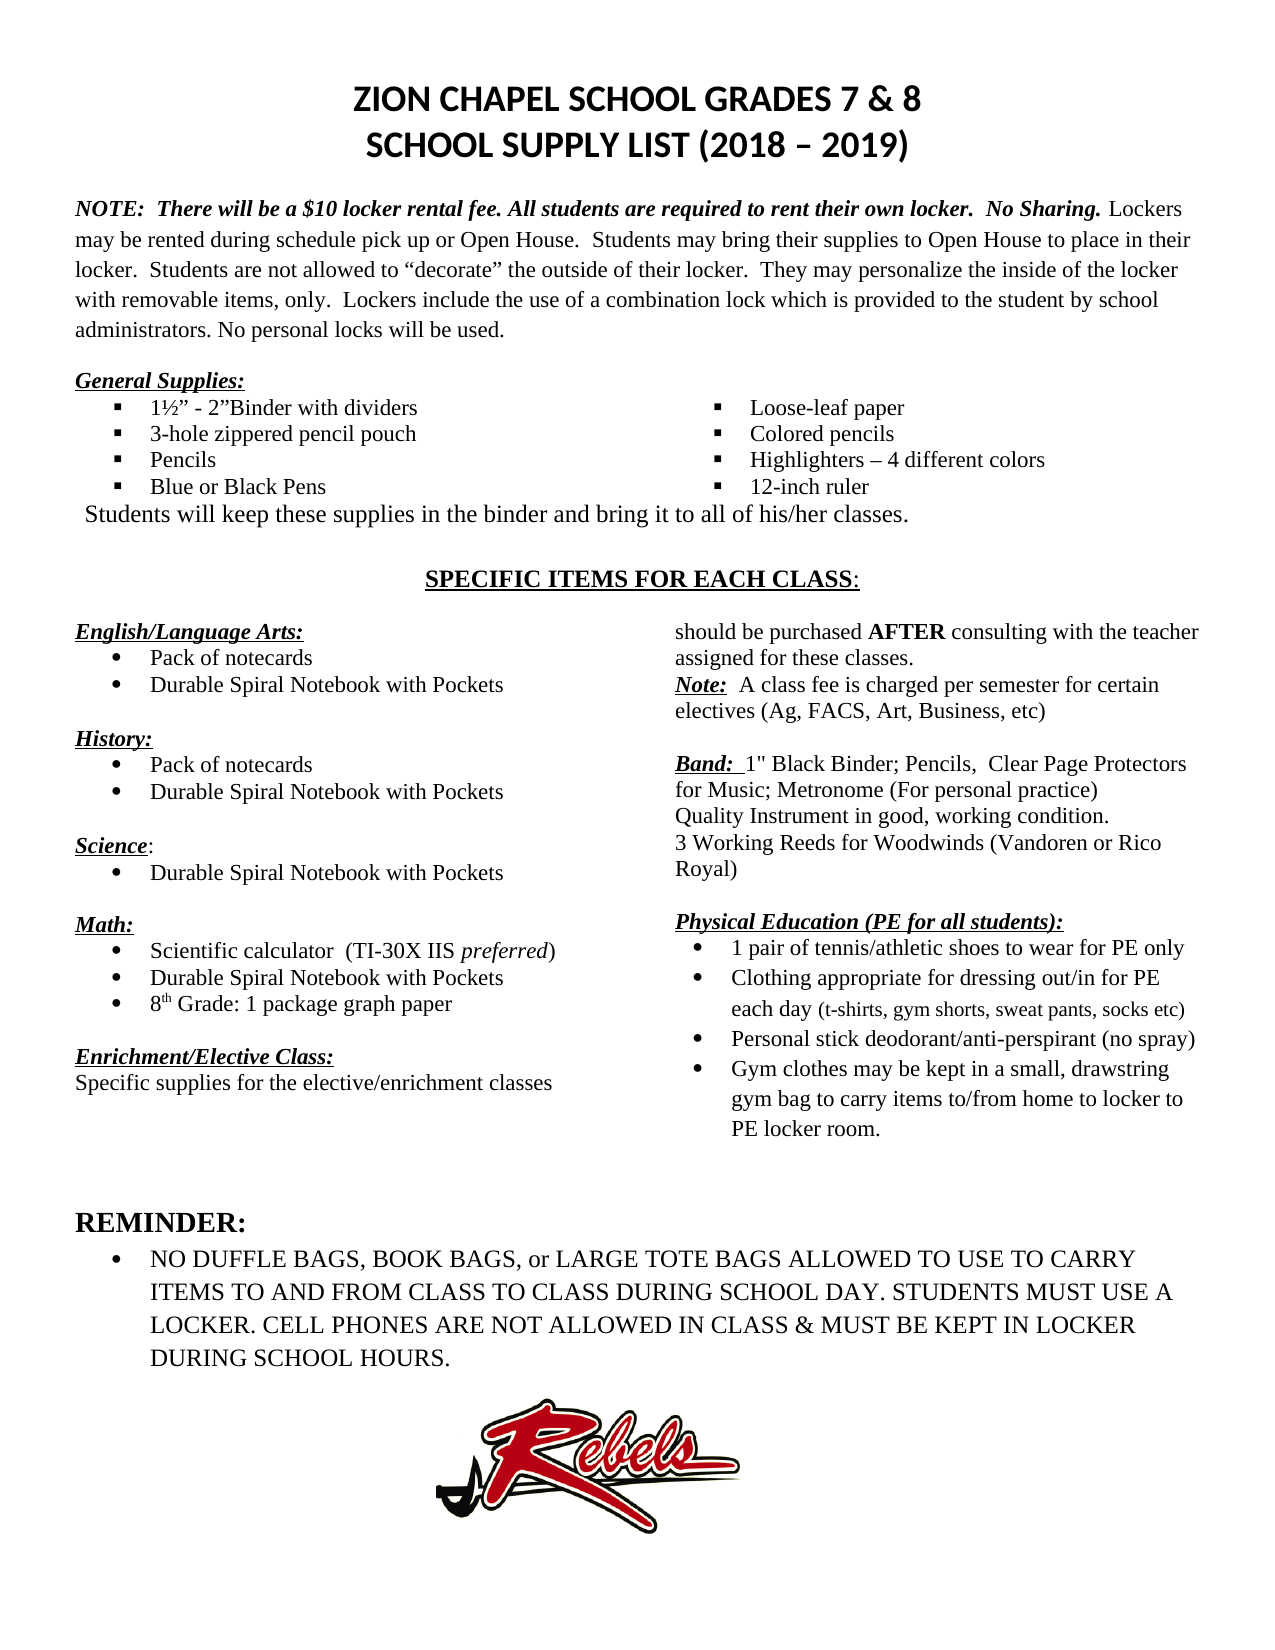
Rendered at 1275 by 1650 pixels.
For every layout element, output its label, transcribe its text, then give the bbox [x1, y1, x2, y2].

list Colored pencils [712, 420, 1200, 446]
list Clothing appropriate for dressing out/in for PE each day (t-shirts, gym shorts, sweat pants, socks etc) [694, 964, 1200, 1021]
list REMINDER: [75, 1205, 1200, 1239]
text Students will keep these supplies in the binder and bring it to all of his/her classes. [84, 499, 1200, 560]
list NO DUFFLE BAGS, BOOK BAGS, or LARGE TOTE BAGS ALLOWED TO USE TO CARRY ITEMS TO AND FROM CLASS TO CLASS DURING SCHOOL DAY. STUDENTS MUST USE A LOCKER. CELL PHONES ARE NOT ALLOWED IN CLASS & MUST BE KEPT IN LOCKER DURING SCHOOL HOURS. [112, 1244, 1200, 1371]
list Durable Spiral Notebook with Pockets [112, 964, 600, 990]
list Loose-leaf paper [712, 394, 1200, 420]
picture [436, 1398, 741, 1534]
list Durable Spiral Notebook with Pockets [112, 671, 600, 725]
text History: [75, 725, 600, 751]
text General Supplies: [75, 367, 1200, 394]
text Physical Education (PE for all students): [675, 908, 1200, 934]
text English/Language Arts: [75, 618, 600, 644]
list 1 pair of tennis/athletic shoes to wear for PE only [694, 934, 1200, 961]
text SPECIFIC ITEMS FOR EACH CLASS: [84, 564, 1200, 593]
text SCHOOL SUPPLY LIST (2018 – 2019) [75, 121, 1200, 167]
text Note: A class fee is charged per semester for certain electives (Ag, FACS, Art, Business, etc) [675, 671, 1200, 723]
list Durable Spiral Notebook with Pockets [112, 778, 600, 832]
text 3 Working Reeds for Woodwinds (Vandoren or Rico Royal) [675, 829, 1200, 882]
text Science: [75, 832, 600, 858]
text Enrichment/Elective Class: Specific supplies for the elective/enrichment classes should be purchased AFTER consulting with the teacher assigned for these classes. [675, 618, 1200, 671]
list Highlighters – 4 different colors [712, 446, 1200, 473]
text ZION CHAPEL SCHOOL GRADES 7 & 8 [75, 75, 1200, 121]
list Blue or Black Pens [112, 473, 600, 499]
list Gym clothes may be kept in a small, drawstring gym bag to carry items to/from home to locker to PE locker room. [694, 1055, 1200, 1142]
list Pack of notecards [112, 751, 600, 778]
list 8th Grade: 1 package graph paper [112, 990, 600, 1017]
list Personal stick deodorant/anti-perspirant (no spray) [694, 1025, 1200, 1051]
list 3-hole zippered pencil pouch [112, 420, 600, 446]
text Enrichment/Elective Class: Specific supplies for the elective/enrichment classes should be purchased AFTER consulting with the teacher assigned for these classes. [75, 1043, 600, 1096]
text Math: [75, 911, 600, 938]
text NOTE: There will be a $10 locker rental fee. All students are required to rent their own locker. No Sharing. Lockers may be rented during schedule pick up or Open House. Students may bring their supplies to Open House to place in their locker. Students are not allowed to “decorate” the outside of their locker. They may personalize the inside of the locker with removable items, only. Lockers include the use of a combination lock which is provided to the student by school administrators. No personal locks will be used. [75, 195, 1200, 343]
list Pencils [112, 446, 600, 473]
list Scientific calculator (TI-30X IIS preferred) [112, 938, 600, 964]
list Pack of notecards [112, 644, 600, 671]
list 1½” - 2”Binder with dividers [112, 394, 600, 420]
text Band: 1" Black Binder; Pencils, Clear Page Protectors for Music; Metronome (For personal practice) [675, 750, 1200, 802]
text Quality Instrument in good, working condition. [675, 802, 1200, 829]
list Durable Spiral Notebook with Pockets [112, 858, 600, 885]
list 12-inch ruler [712, 473, 1200, 499]
